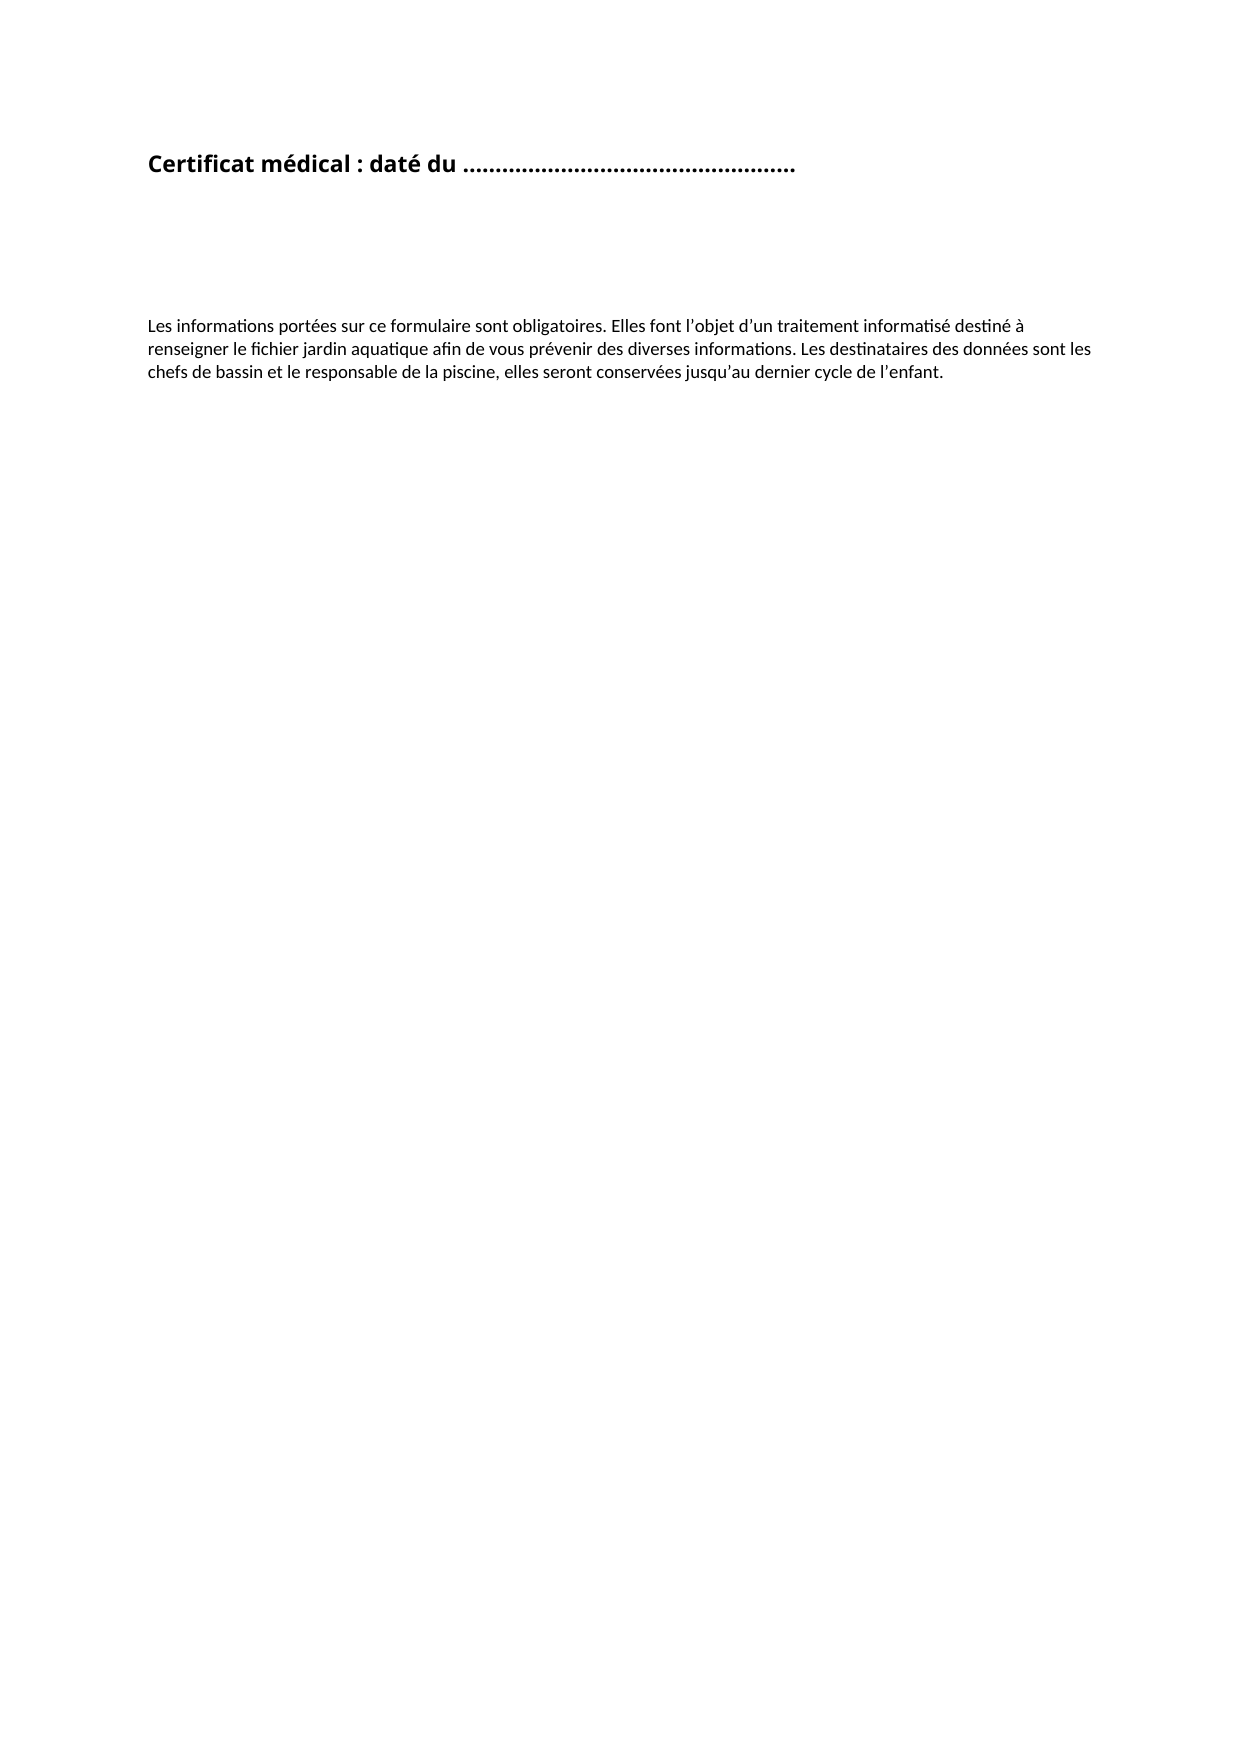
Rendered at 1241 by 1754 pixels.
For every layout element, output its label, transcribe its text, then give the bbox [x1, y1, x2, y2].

text Certificat médical : daté du …………………………………………… [148, 148, 1093, 179]
text renseigner le fichier jardin aquatique afin de vous prévenir des diverses informations. Les destinataires des données sont les chefs de bassin et le responsable de la piscine, elles seront conservées jusqu’au dernier cycle de l’enfant. [148, 337, 1093, 383]
text Les informations portées sur ce formulaire sont obligatoires. Elles font l’objet d’un traitement informatisé destiné à [148, 314, 1093, 337]
